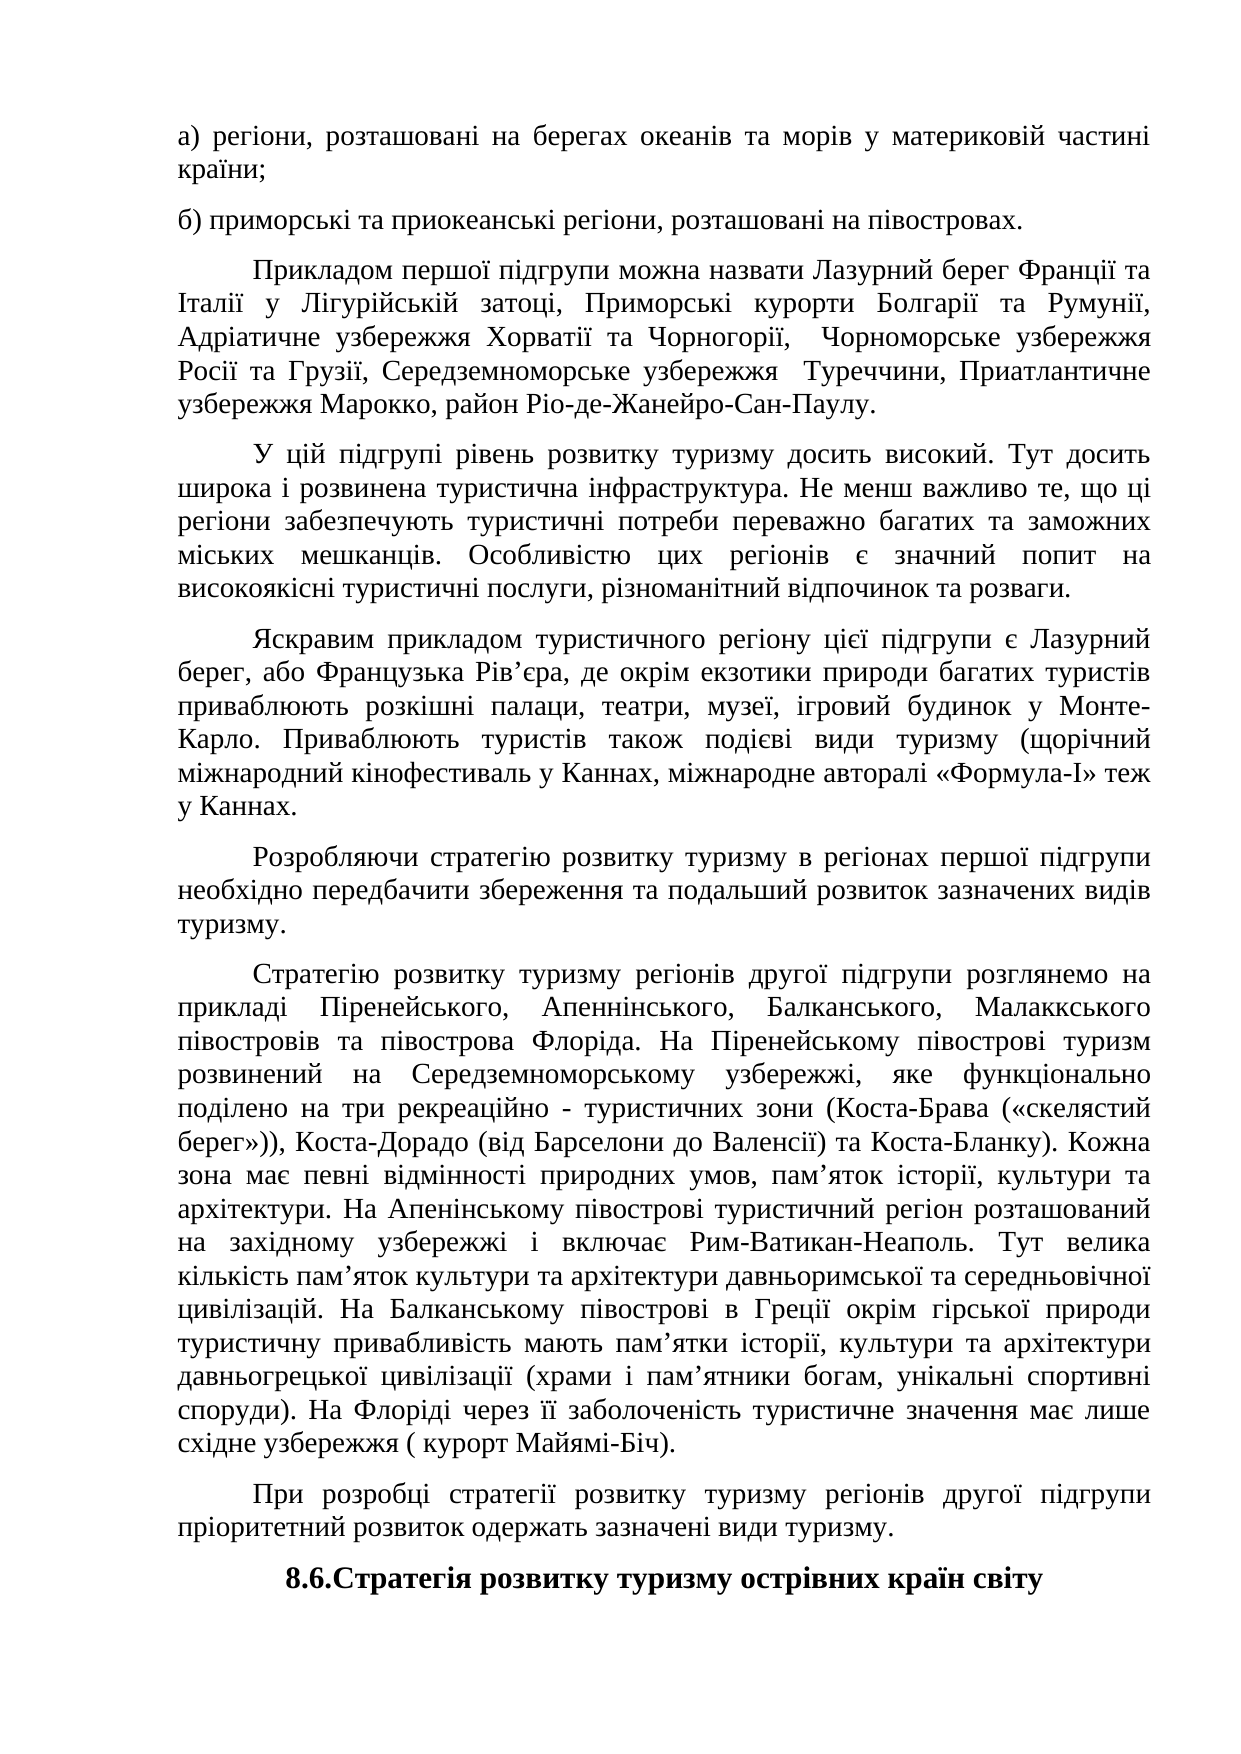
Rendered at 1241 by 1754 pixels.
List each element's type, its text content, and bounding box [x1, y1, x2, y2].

text 8.6.Стратегія розвитку туризму острівних країн світу [177, 1559, 1152, 1596]
text б) приморські та приокеанські регіони, розташовані на півостровах. [177, 202, 1152, 235]
text У цій підгрупі рівень розвитку туризму досить високий. Тут досить широка і розвинена туристична інфраструктура. Не менш важливо те, що ці регіони забезпечують туристичні потреби переважно багатих та заможних міських мешканців. Особливістю цих регіонів є значний попит на високоякісні туристичні послуги, різноманітний відпочинок та розваги. [177, 436, 1152, 604]
text При розробці стратегії розвитку туризму регіонів другої підгрупи пріоритетний розвиток одержать зазначені види туризму. [177, 1476, 1152, 1543]
text а) регіони, розташовані на берегах океанів та морів у материковій частині країни; [177, 118, 1152, 185]
text Прикладом першої підгрупи можна назвати Лазурний берег Франції та Італії у Лігурійській затоці, Приморські курорти Болгарії та Румунії, Адріатичне узбережжя Хорватії та Чорногорії, Чорноморське узбережжя Росії та Грузії, Середземноморське узбережжя Туреччини, Приатлантичне узбережжя Марокко, район Ріо-де-Жанейро-Сан-Паулу. [177, 252, 1152, 420]
text Яскравим прикладом туристичного регіону цієї підгрупи є Лазурний берег, або Французька Рів’єра, де окрім екзотики природи багатих туристів приваблюють розкішні палаци, театри, музеї, ігровий будинок у Монте-Карло. Приваблюють туристів також подієві види туризму (щорічний міжнародний кінофестиваль у Каннах, міжнародне авторалі «Формула-І» теж у Каннах. [177, 621, 1152, 822]
text Стратегію розвитку туризму регіонів другої підгрупи розглянемо на прикладі Піренейського, Апеннінського, Балканського, Малаккського півостровів та півострова Флоріда. На Піренейському півострові туризм розвинений на Середземноморському узбережжі, яке функціонально поділено на три рекреаційно - туристичних зони (Коста-Брава («скелястий берег»)), Коста-Дорадо (від Барселони до Валенсії) та Коста-Бланку). Кожна зона має певні відмінності природних умов, пам’яток історії, культури та архітектури. На Апенінському півострові туристичний регіон розташований на західному узбережжі і включає Рим-Ватикан-Неаполь. Тут велика кількість пам’яток культури та архітектури давньоримської та середньовічної цивілізацій. На Балканському півострові в Греції окрім гірської природи туристичну привабливість мають пам’ятки історії, культури та архітектури давньогрецької цивілізації (храми і пам’ятники богам, унікальні спортивні споруди). На Флоріді через її заболоченість туристичне значення має лише східне узбережжя ( курорт Майямі-Біч). [177, 956, 1152, 1459]
text Розробляючи стратегію розвитку туризму в регіонах першої підгрупи необхідно передбачити збереження та подальший розвиток зазначених видів туризму. [177, 839, 1152, 939]
